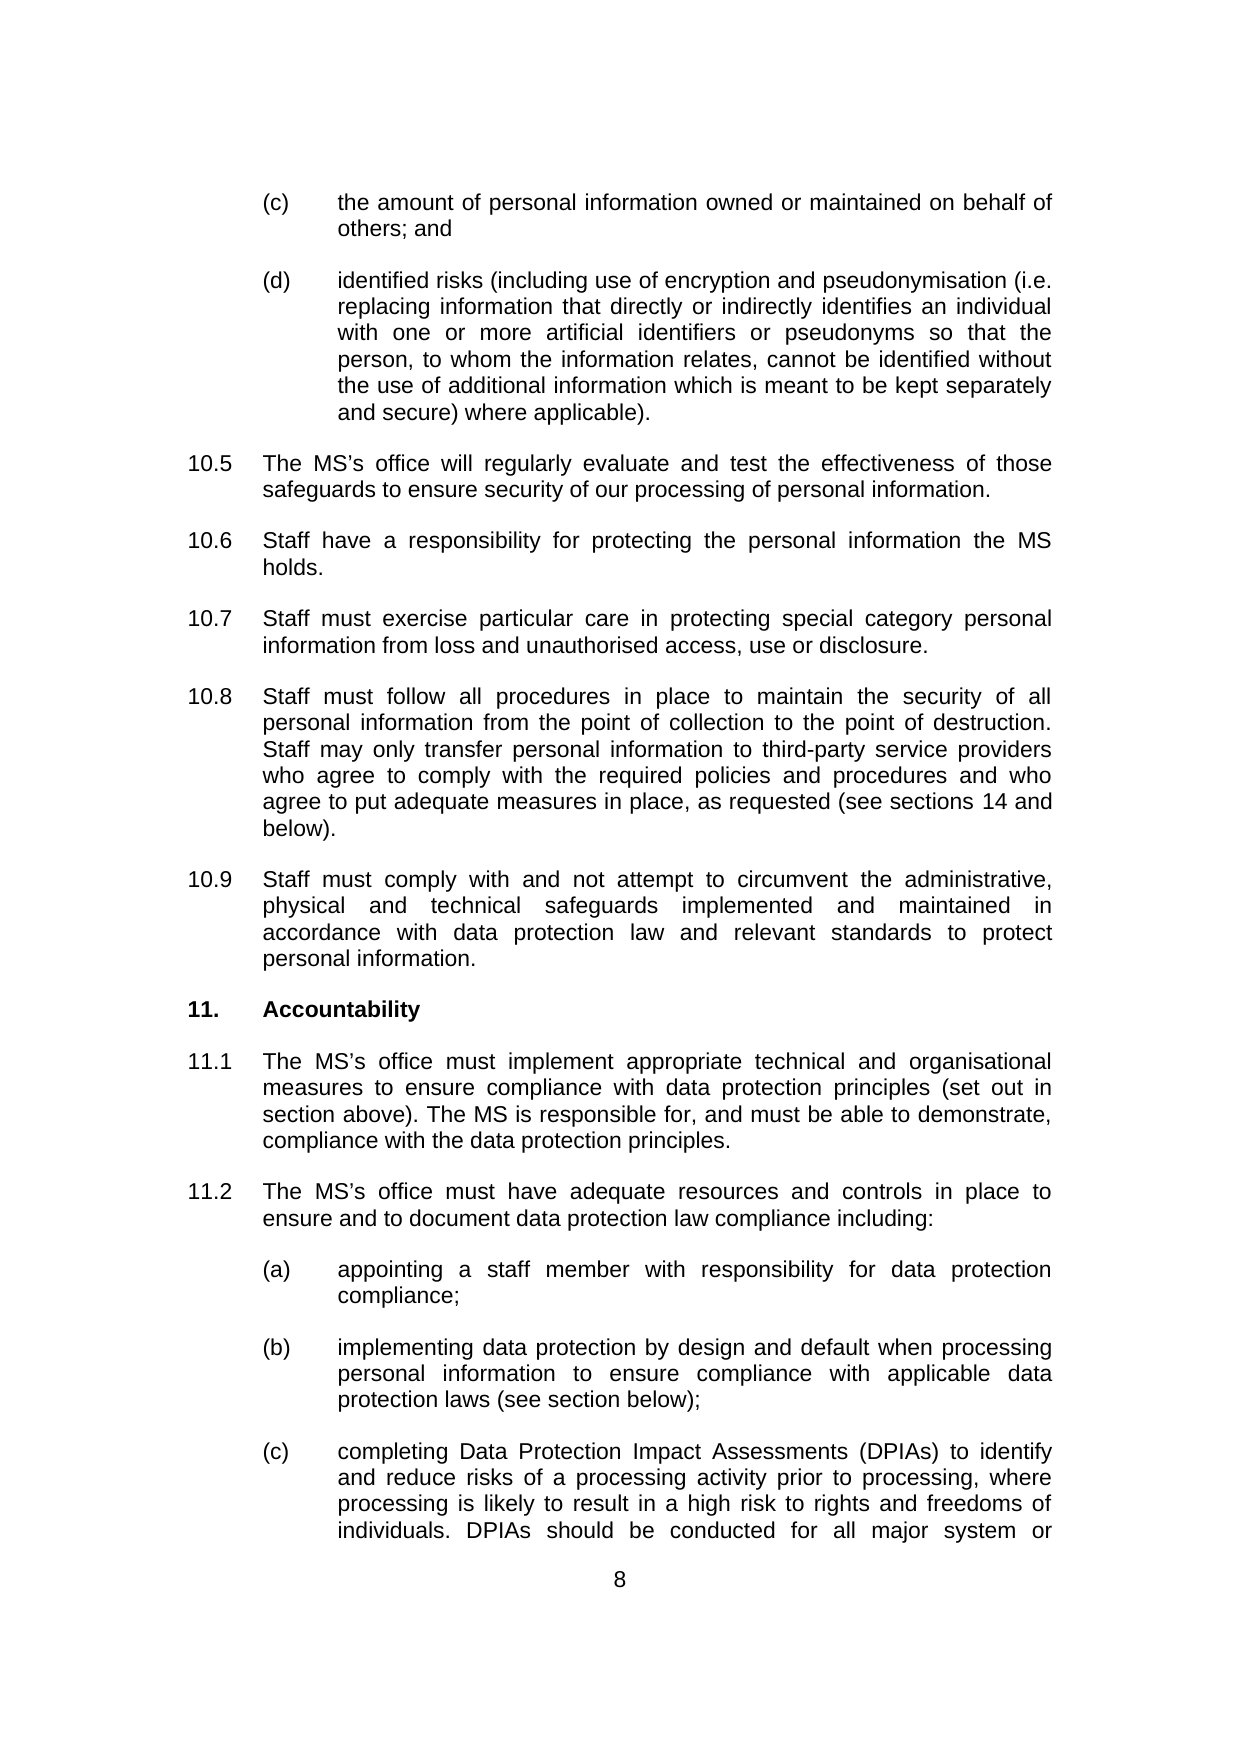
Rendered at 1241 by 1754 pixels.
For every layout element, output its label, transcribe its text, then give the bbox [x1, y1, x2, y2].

text Staff must exercise particular care in protecting special category personal information from loss and unauthorised access, use or disclosure. [187, 605, 1053, 658]
text Staff must comply with and not attempt to circumvent the administrative, physical and technical safeguards implemented and maintained in accordance with data protection law and relevant standards to protect personal information. [187, 866, 1053, 971]
text the amount of personal information owned or maintained on behalf of others; and [262, 189, 1053, 242]
text The MS’s office must implement appropriate technical and organisational measures to ensure compliance with data protection principles (set out in section 4.2 above). The MS is responsible for, and must be able to demonstrate, compliance with the data protection principles. [187, 1048, 1053, 1153]
text The MS’s office will regularly evaluate and test the effectiveness of those safeguards to ensure security of our processing of personal information. [187, 450, 1053, 502]
text Staff have a responsibility for protecting the personal information the MS holds. [187, 527, 1053, 580]
text The MS’s office must have adequate resources and controls in place to ensure and to document data protection law compliance including: [187, 1178, 1053, 1231]
text identified risks (including use of encryption and pseudonymisation (i.e. replacing information that directly or indirectly identifies an individual with one or more artificial identifiers or pseudonyms so that the person, to whom the information relates, cannot be identified without the use of additional information which is meant to be kept separately and secure) where applicable). [262, 267, 1053, 425]
text Staff must follow all procedures in place to maintain the security of all personal information from the point of collection to the point of destruction. Staff may only transfer personal information to third-party service providers who agree to comply with the required policies and procedures and who agree to put adequate measures in place, as requested (see sections 14 and 15 below). [187, 683, 1053, 841]
text implementing data protection by design and default when processing personal information to ensure compliance with applicable data protection laws (see section 12 below); [262, 1334, 1053, 1413]
subtitle Accountability [187, 996, 1053, 1023]
text appointing a staff member with responsibility for data protection compliance; [262, 1256, 1053, 1309]
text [262, 1438, 1053, 1543]
